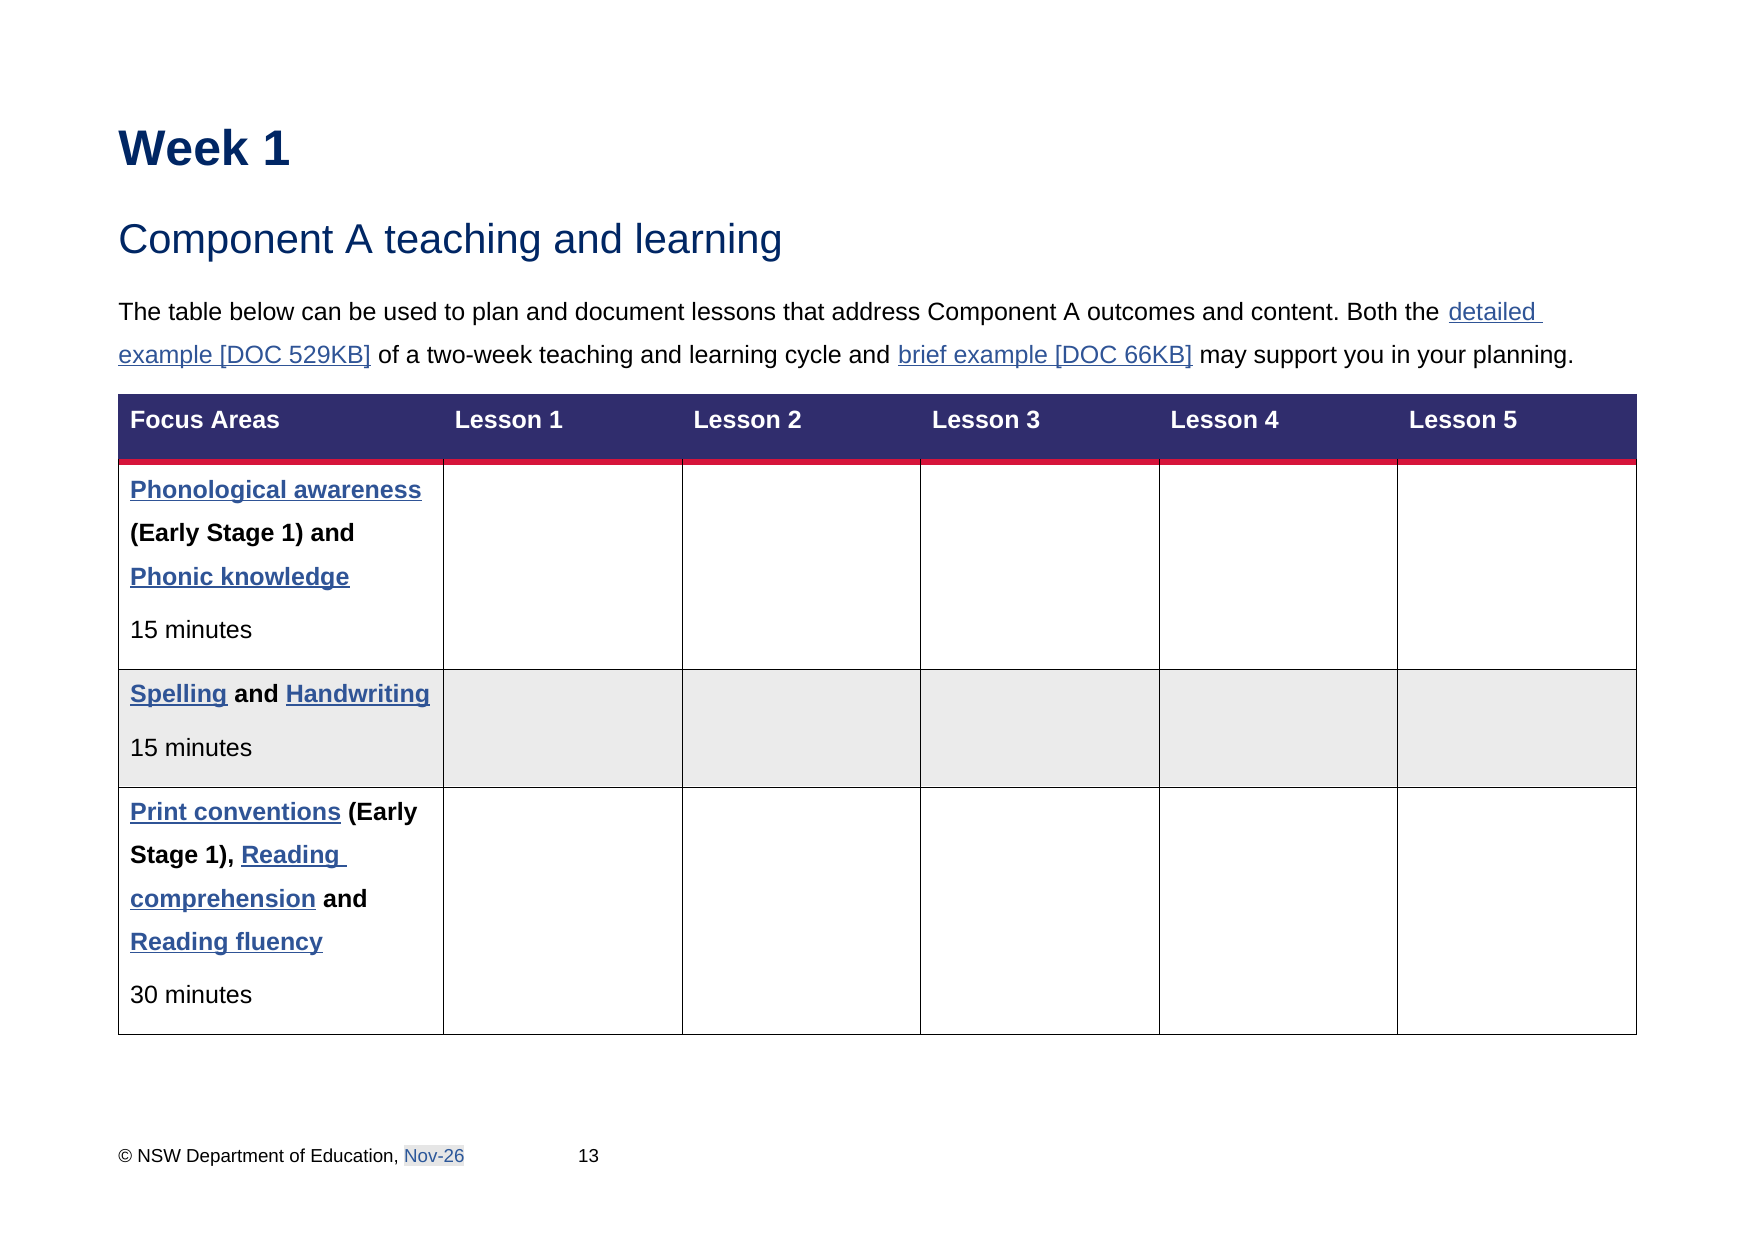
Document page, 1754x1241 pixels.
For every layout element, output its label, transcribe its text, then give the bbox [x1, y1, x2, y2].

subtitle Week 1 [118, 118, 1636, 176]
table_cell [444, 465, 682, 668]
table_cell [683, 670, 920, 786]
table_cell [1160, 465, 1397, 668]
table_cell [921, 670, 1159, 786]
subtitle Component A teaching and learning [118, 215, 1636, 263]
table_cell [1160, 788, 1397, 1034]
table_cell [1398, 670, 1636, 786]
table_header Lesson 1 [444, 395, 682, 459]
table_cell Phonological awareness (Early Stage 1) and Phonic knowledge 15 minutes [119, 465, 443, 668]
table_header Lesson 3 [921, 395, 1159, 459]
table_cell Spelling and Handwriting 15 minutes [119, 670, 443, 786]
table_header Lesson 4 [1160, 395, 1397, 459]
table_cell [444, 788, 682, 1034]
table_cell [683, 788, 920, 1034]
table_cell [444, 670, 682, 786]
table_header Focus Areas [119, 395, 443, 459]
table_cell [1398, 465, 1636, 668]
table_header Lesson 2 [683, 395, 920, 459]
table_cell Print conventions (Early Stage 1), Reading comprehension and Reading fluency 30 minutes [119, 788, 443, 1034]
table_cell [1160, 670, 1397, 786]
table_cell [921, 788, 1159, 1034]
table_cell [921, 465, 1159, 668]
table_cell [683, 465, 920, 668]
text The table below can be used to plan and document lessons that address Component A outcomes and content. Both the detailed example [DOC 529KB] of a two-week teaching and learning cycle and brief example [DOC 66KB] may support you in your planning. [118, 297, 1636, 369]
table_cell [1398, 788, 1636, 1034]
table_header Lesson 5 [1398, 395, 1636, 459]
